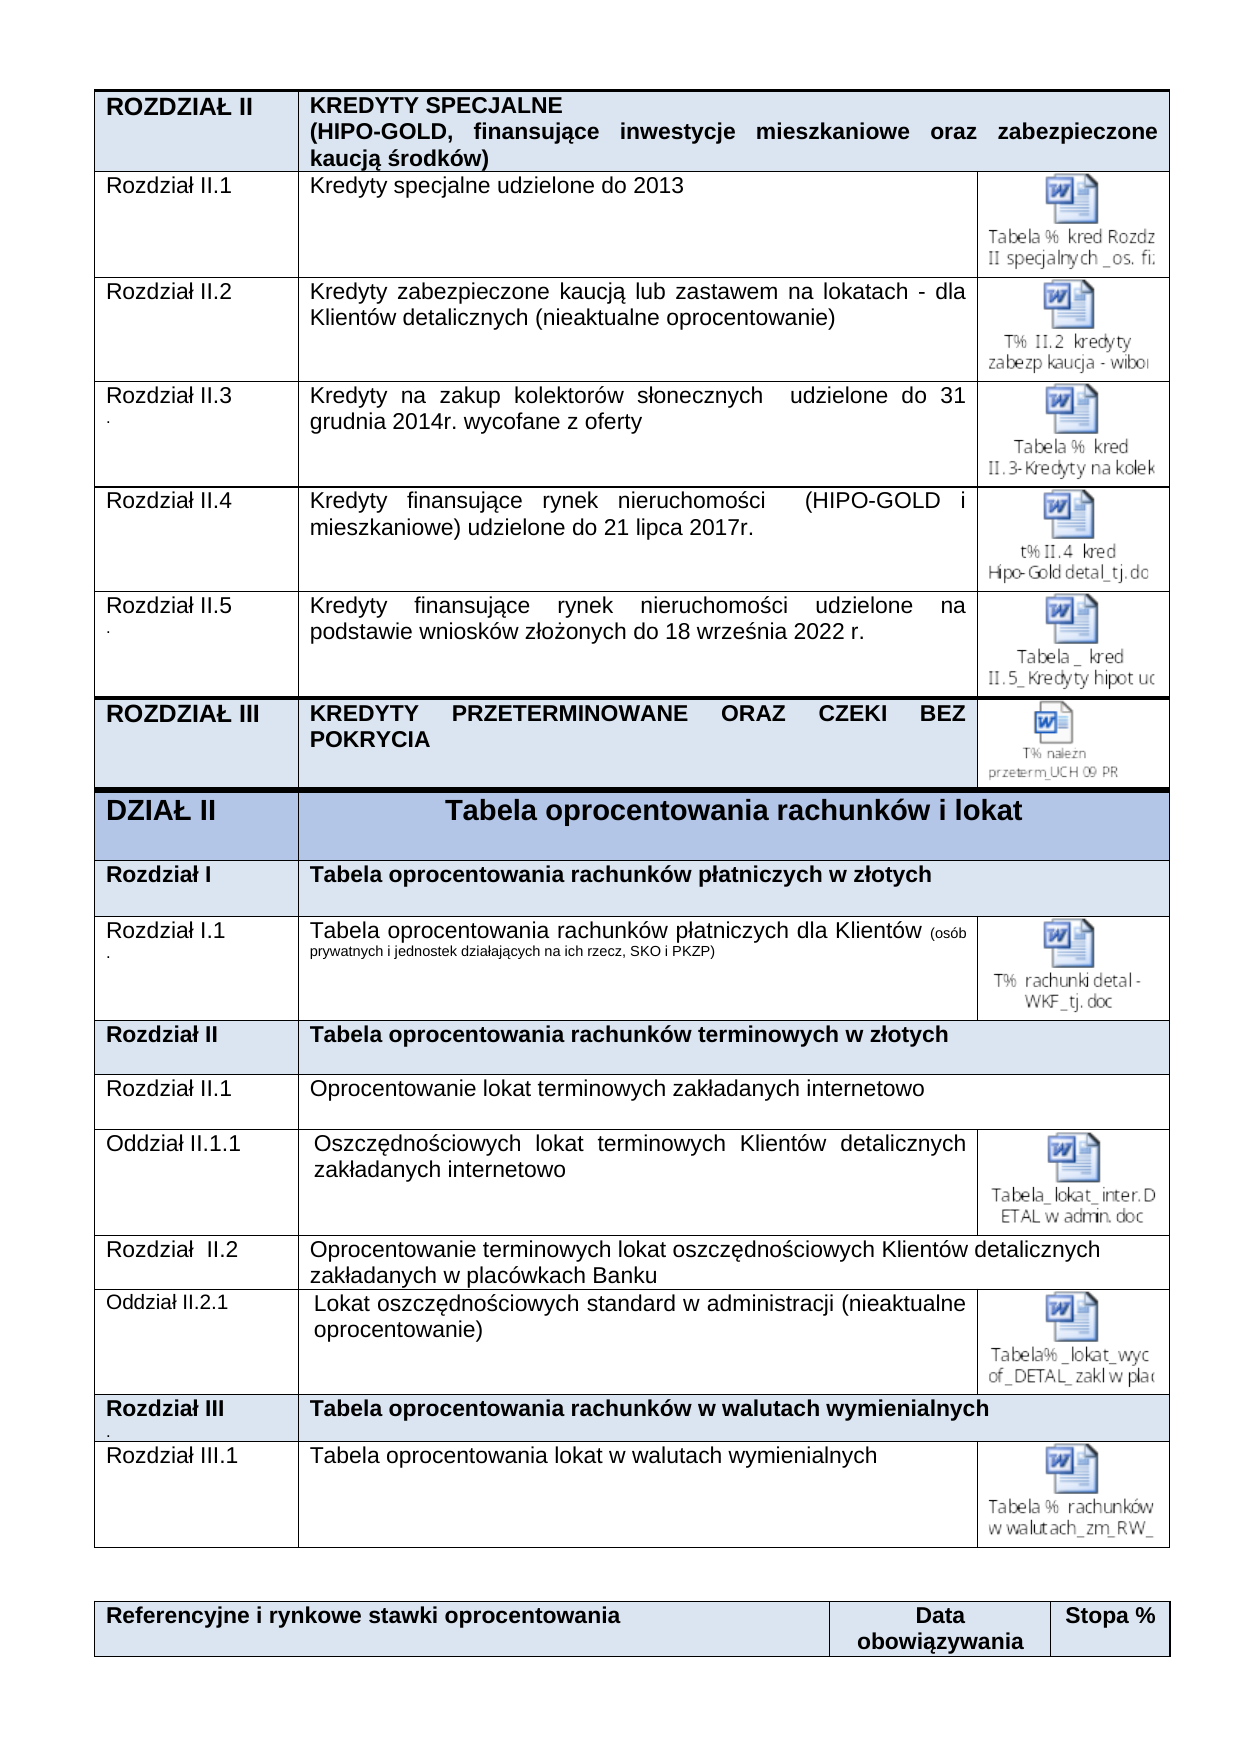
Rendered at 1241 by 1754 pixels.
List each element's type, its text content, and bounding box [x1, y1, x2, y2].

table_cell Tabela oprocentowania rachunków płatniczych w złotych [299, 861, 1169, 916]
table_cell Tabela oprocentowania lokat w walutach wymienialnych [299, 1442, 977, 1547]
table_cell [978, 1442, 1169, 1547]
table_cell Rozdział II.2 [95, 1236, 298, 1288]
table_cell Oddział II.1.1 [95, 1130, 298, 1235]
table_cell Kredyty finansujące rynek nieruchomości udzielone na podstawie wniosków złożonych do 18 września 2022 r. [299, 592, 977, 696]
table_cell [978, 278, 1169, 381]
table_cell Kredyty na zakup kolektorów słonecznych udzielone do 31 grudnia 2014r. wycofane z oferty [299, 382, 977, 486]
table_cell Kredyty finansujące rynek nieruchomości (HIPO-GOLD i mieszkaniowe) udzielone do 21 lipca 2017r. [299, 488, 977, 591]
table_cell Rozdział III . [95, 1395, 298, 1441]
table_cell Rozdział II.3 . [95, 382, 298, 486]
table_cell Rozdział I [95, 861, 298, 916]
table_cell [978, 1130, 1169, 1235]
table_cell Oprocentowanie lokat terminowych zakładanych internetowo [299, 1075, 1169, 1129]
table_cell ROZDZIAŁ II [95, 92, 298, 171]
table_cell [978, 172, 1169, 277]
table_cell ROZDZIAŁ III [95, 700, 298, 787]
table_header Data obowiązywania [830, 1602, 1050, 1656]
table_cell [978, 382, 1169, 486]
table_cell [978, 917, 1169, 1020]
table_cell Kredyty specjalne udzielone do 2013 [299, 172, 977, 277]
table_cell DZIAŁ II [95, 793, 298, 860]
table_cell [978, 700, 1169, 787]
table_cell Rozdział II [95, 1021, 298, 1074]
table_cell [978, 488, 1169, 591]
table_cell Oszczędnościowych lokat terminowych Klientów detalicznych zakładanych internetowo [299, 1130, 977, 1235]
table_cell Oprocentowanie terminowych lokat oszczędnościowych Klientów detalicznych zakładanych w placówkach Banku [299, 1236, 1169, 1288]
table_cell Tabela oprocentowania rachunków płatniczych dla Klientów (osób prywatnych i jednostek działających na ich rzecz, SKO i PKZP) [299, 917, 977, 1020]
table_cell Rozdział II.2 [95, 278, 298, 381]
table_cell Tabela oprocentowania rachunków i lokat [299, 793, 1169, 860]
table_header Referencyjne i rynkowe stawki oprocentowania [95, 1602, 829, 1656]
table_cell [978, 592, 1169, 696]
table_cell Rozdział II.1 [95, 172, 298, 277]
table_cell Rozdział II.4 [95, 488, 298, 591]
table_cell Rozdział I.1 . [95, 917, 298, 1020]
table_cell [978, 1290, 1169, 1394]
table_cell KREDYTY PRZETERMINOWANE ORAZ CZEKI BEZ POKRYCIA [299, 700, 977, 787]
table_header Stopa % [1051, 1602, 1169, 1656]
table_cell Tabela oprocentowania rachunków w walutach wymienialnych [299, 1395, 1169, 1441]
table_cell Rozdział II.5 . [95, 592, 298, 696]
table_cell Kredyty zabezpieczone kaucją lub zastawem na lokatach - dla Klientów detalicznych (nieaktualne oprocentowanie) [299, 278, 977, 381]
table_cell Lokat oszczędnościowych standard w administracji (nieaktualne oprocentowanie) [299, 1290, 977, 1394]
table_cell Tabela oprocentowania rachunków terminowych w złotych [299, 1021, 1169, 1074]
table_cell KREDYTY SPECJALNE (HIPO-GOLD, finansujące inwestycje mieszkaniowe oraz zabezpieczone kaucją środków) [299, 92, 1169, 171]
table_cell Oddział II.2.1 [95, 1290, 298, 1394]
table_cell Rozdział II.1 [95, 1075, 298, 1129]
table_cell Rozdział III.1 [95, 1442, 298, 1547]
